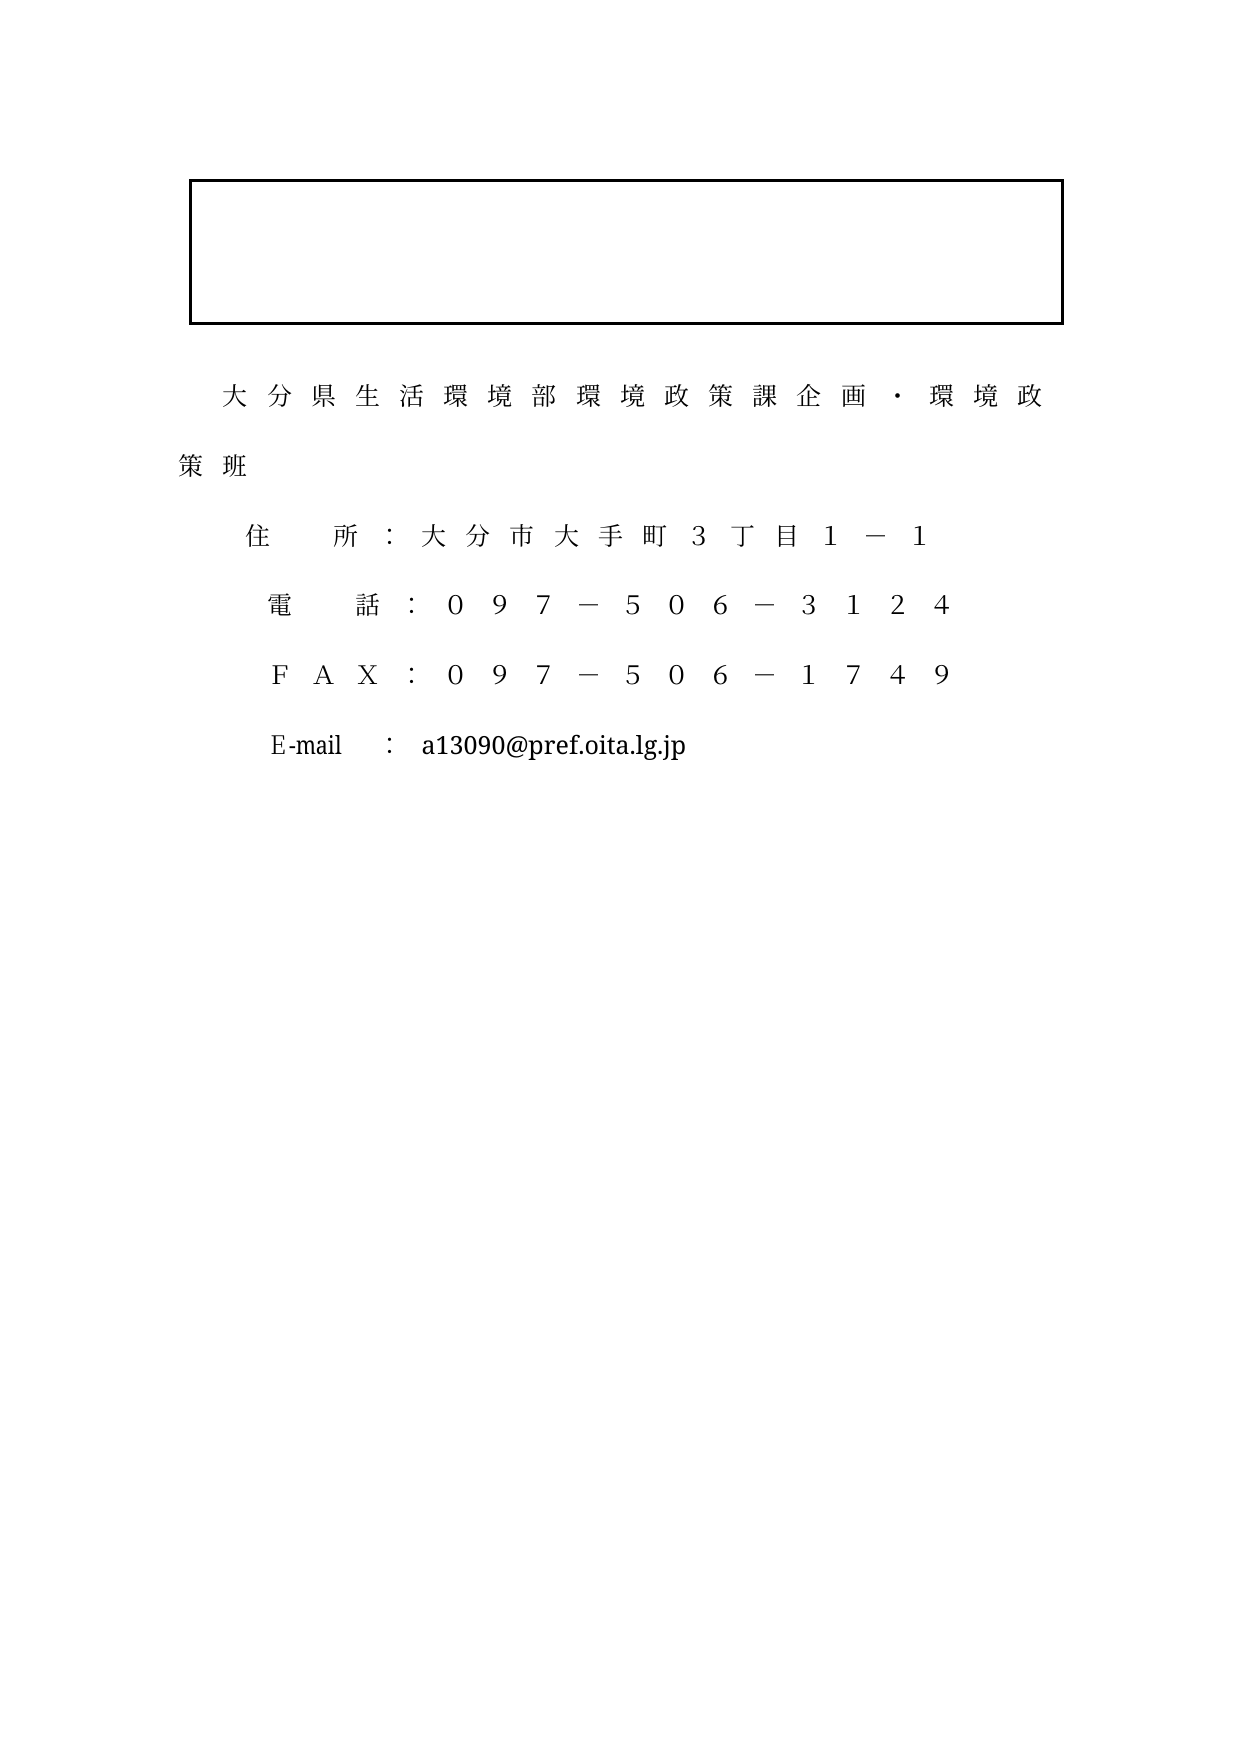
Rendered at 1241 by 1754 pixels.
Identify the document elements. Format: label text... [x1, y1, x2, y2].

text 電 話：０９７－５０６－３１２４ [178, 569, 1062, 639]
text 大分県生活環境部環境政策課企画・環境政策班 [178, 360, 1062, 499]
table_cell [192, 182, 1061, 322]
text ＦＡＸ：０９７－５０６－１７４９ [178, 639, 1062, 709]
text Ｅ-mail：a13090@pref.oita.lg.jp [178, 709, 1062, 778]
text 住 所：大分市大手町３丁目１－１ [178, 499, 1062, 569]
